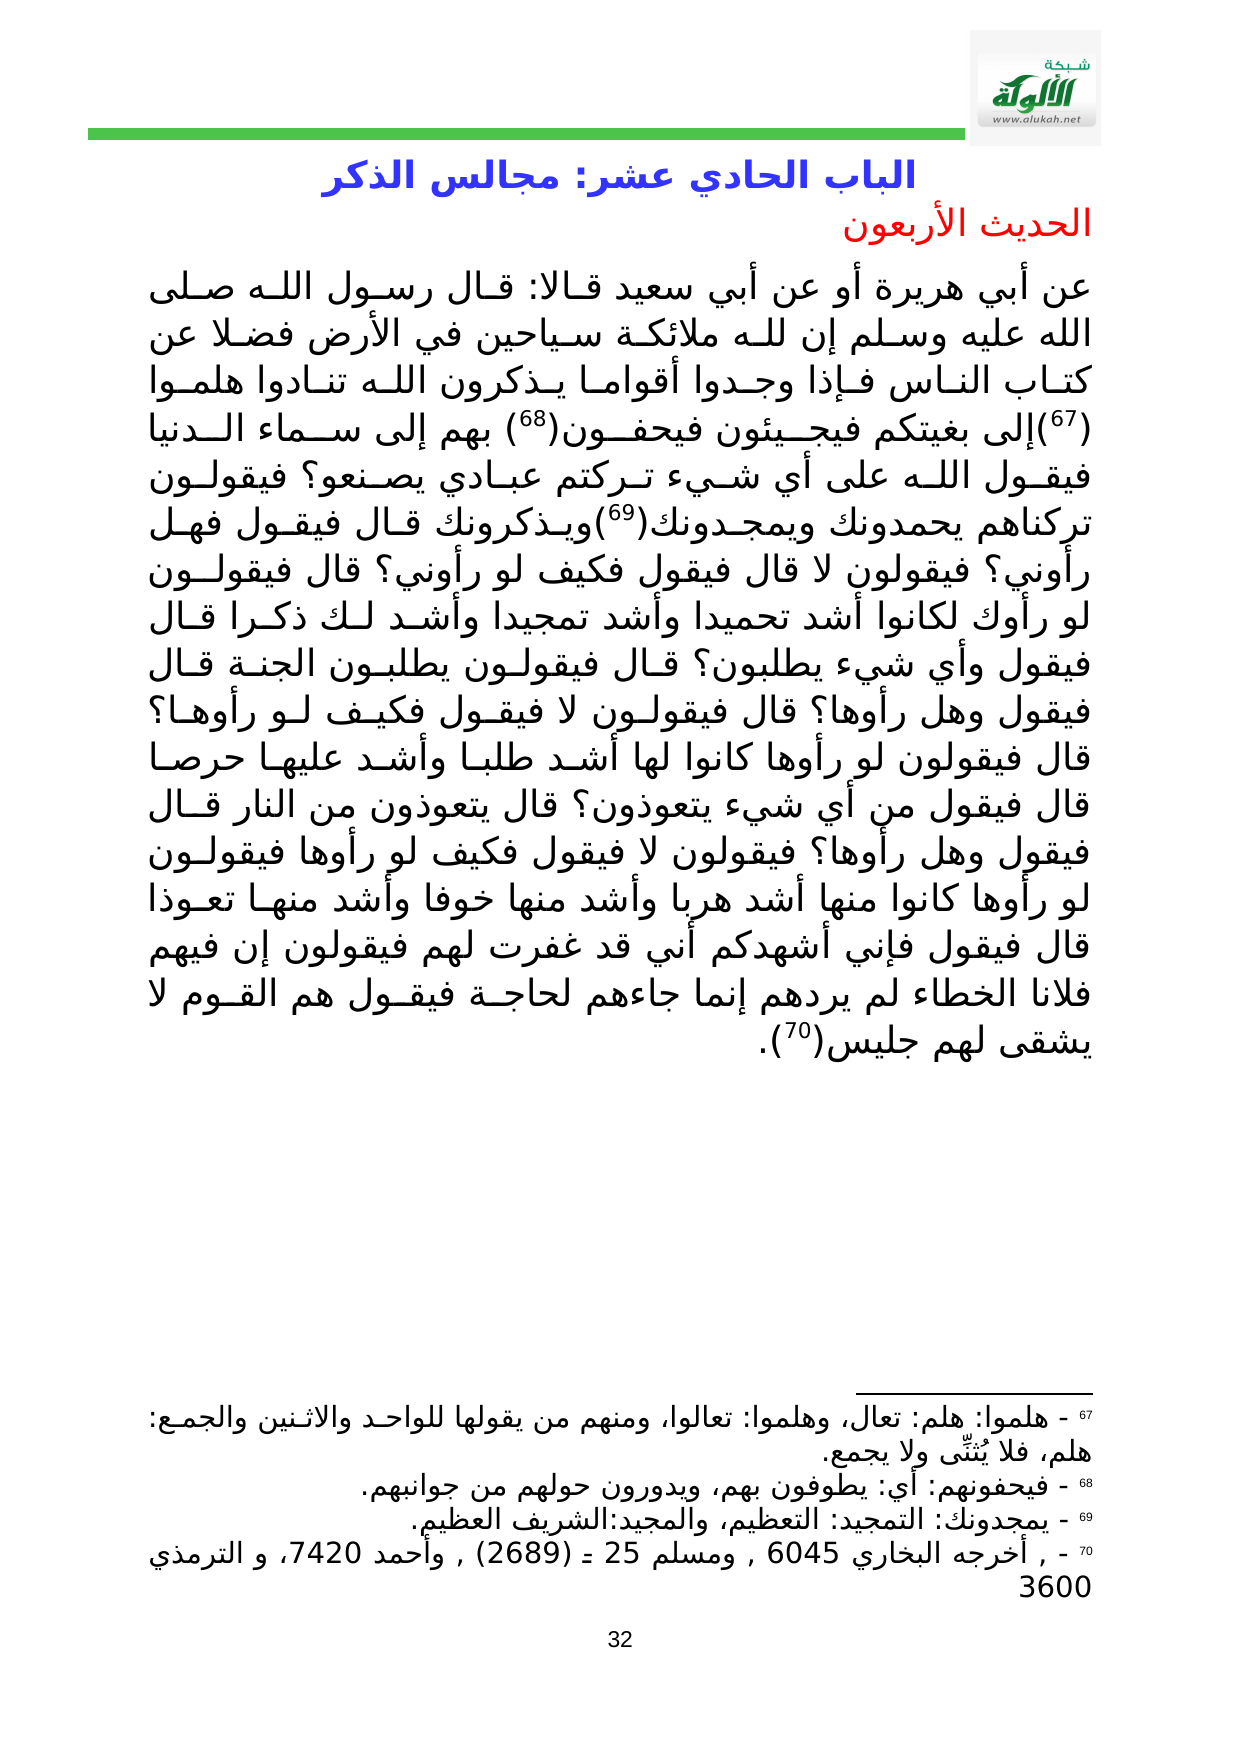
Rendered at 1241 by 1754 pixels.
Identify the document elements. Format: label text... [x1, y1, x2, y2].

text الحديث الأربعون [148, 201, 1092, 245]
text عن أبي هريرة أو عن أبي سعيد قالا: قال رسول الله صلى الله عليه وسلم إن لله ملائكة سياحين في الأرض فضلا عن كتاب الناس فإذا وجدوا أقواما يذكرون الله تنادوا هلموا ()إلى بغيتكم فيجيئون فيحفون() بهم إلى سماء الدنيا فيقول الله على أي شيء تركتم عبادي يصنعو؟ فيقولون تركناهم يحمدونك ويمجدونك()ويذكرونك قال فيقول فهل رأوني؟ فيقولون لا قال فيقول فكيف لو رأوني؟ قال فيقولون لو رأوك لكانوا أشد تحميدا وأشد تمجيدا وأشد لك ذكرا قال فيقول وأي شيء يطلبون؟ قال فيقولون يطلبون الجنة قال فيقول وهل رأوها؟ قال فيقولون لا فيقول فكيف لو رأوها؟ قال فيقولون لو رأوها كانوا لها أشد طلبا وأشد عليها حرصا قال فيقول من أي شيء يتعوذون؟ قال يتعوذون من النار قال فيقول وهل رأوها؟ فيقولون لا فيقول فكيف لو رأوها فيقولون لو رأوها كانوا منها أشد هربا وأشد منها خوفا وأشد منها تعوذا قال فيقول فإني أشهدكم أني قد غفرت لهم فيقولون إن فيهم فلانا الخطاء لم يردهم إنما جاءهم لحاجة فيقول هم القوم لا يشقى لهم جليس(). [148, 265, 1092, 1062]
subtitle الباب الحادي عشر: مجالس الذكر [148, 154, 1092, 198]
